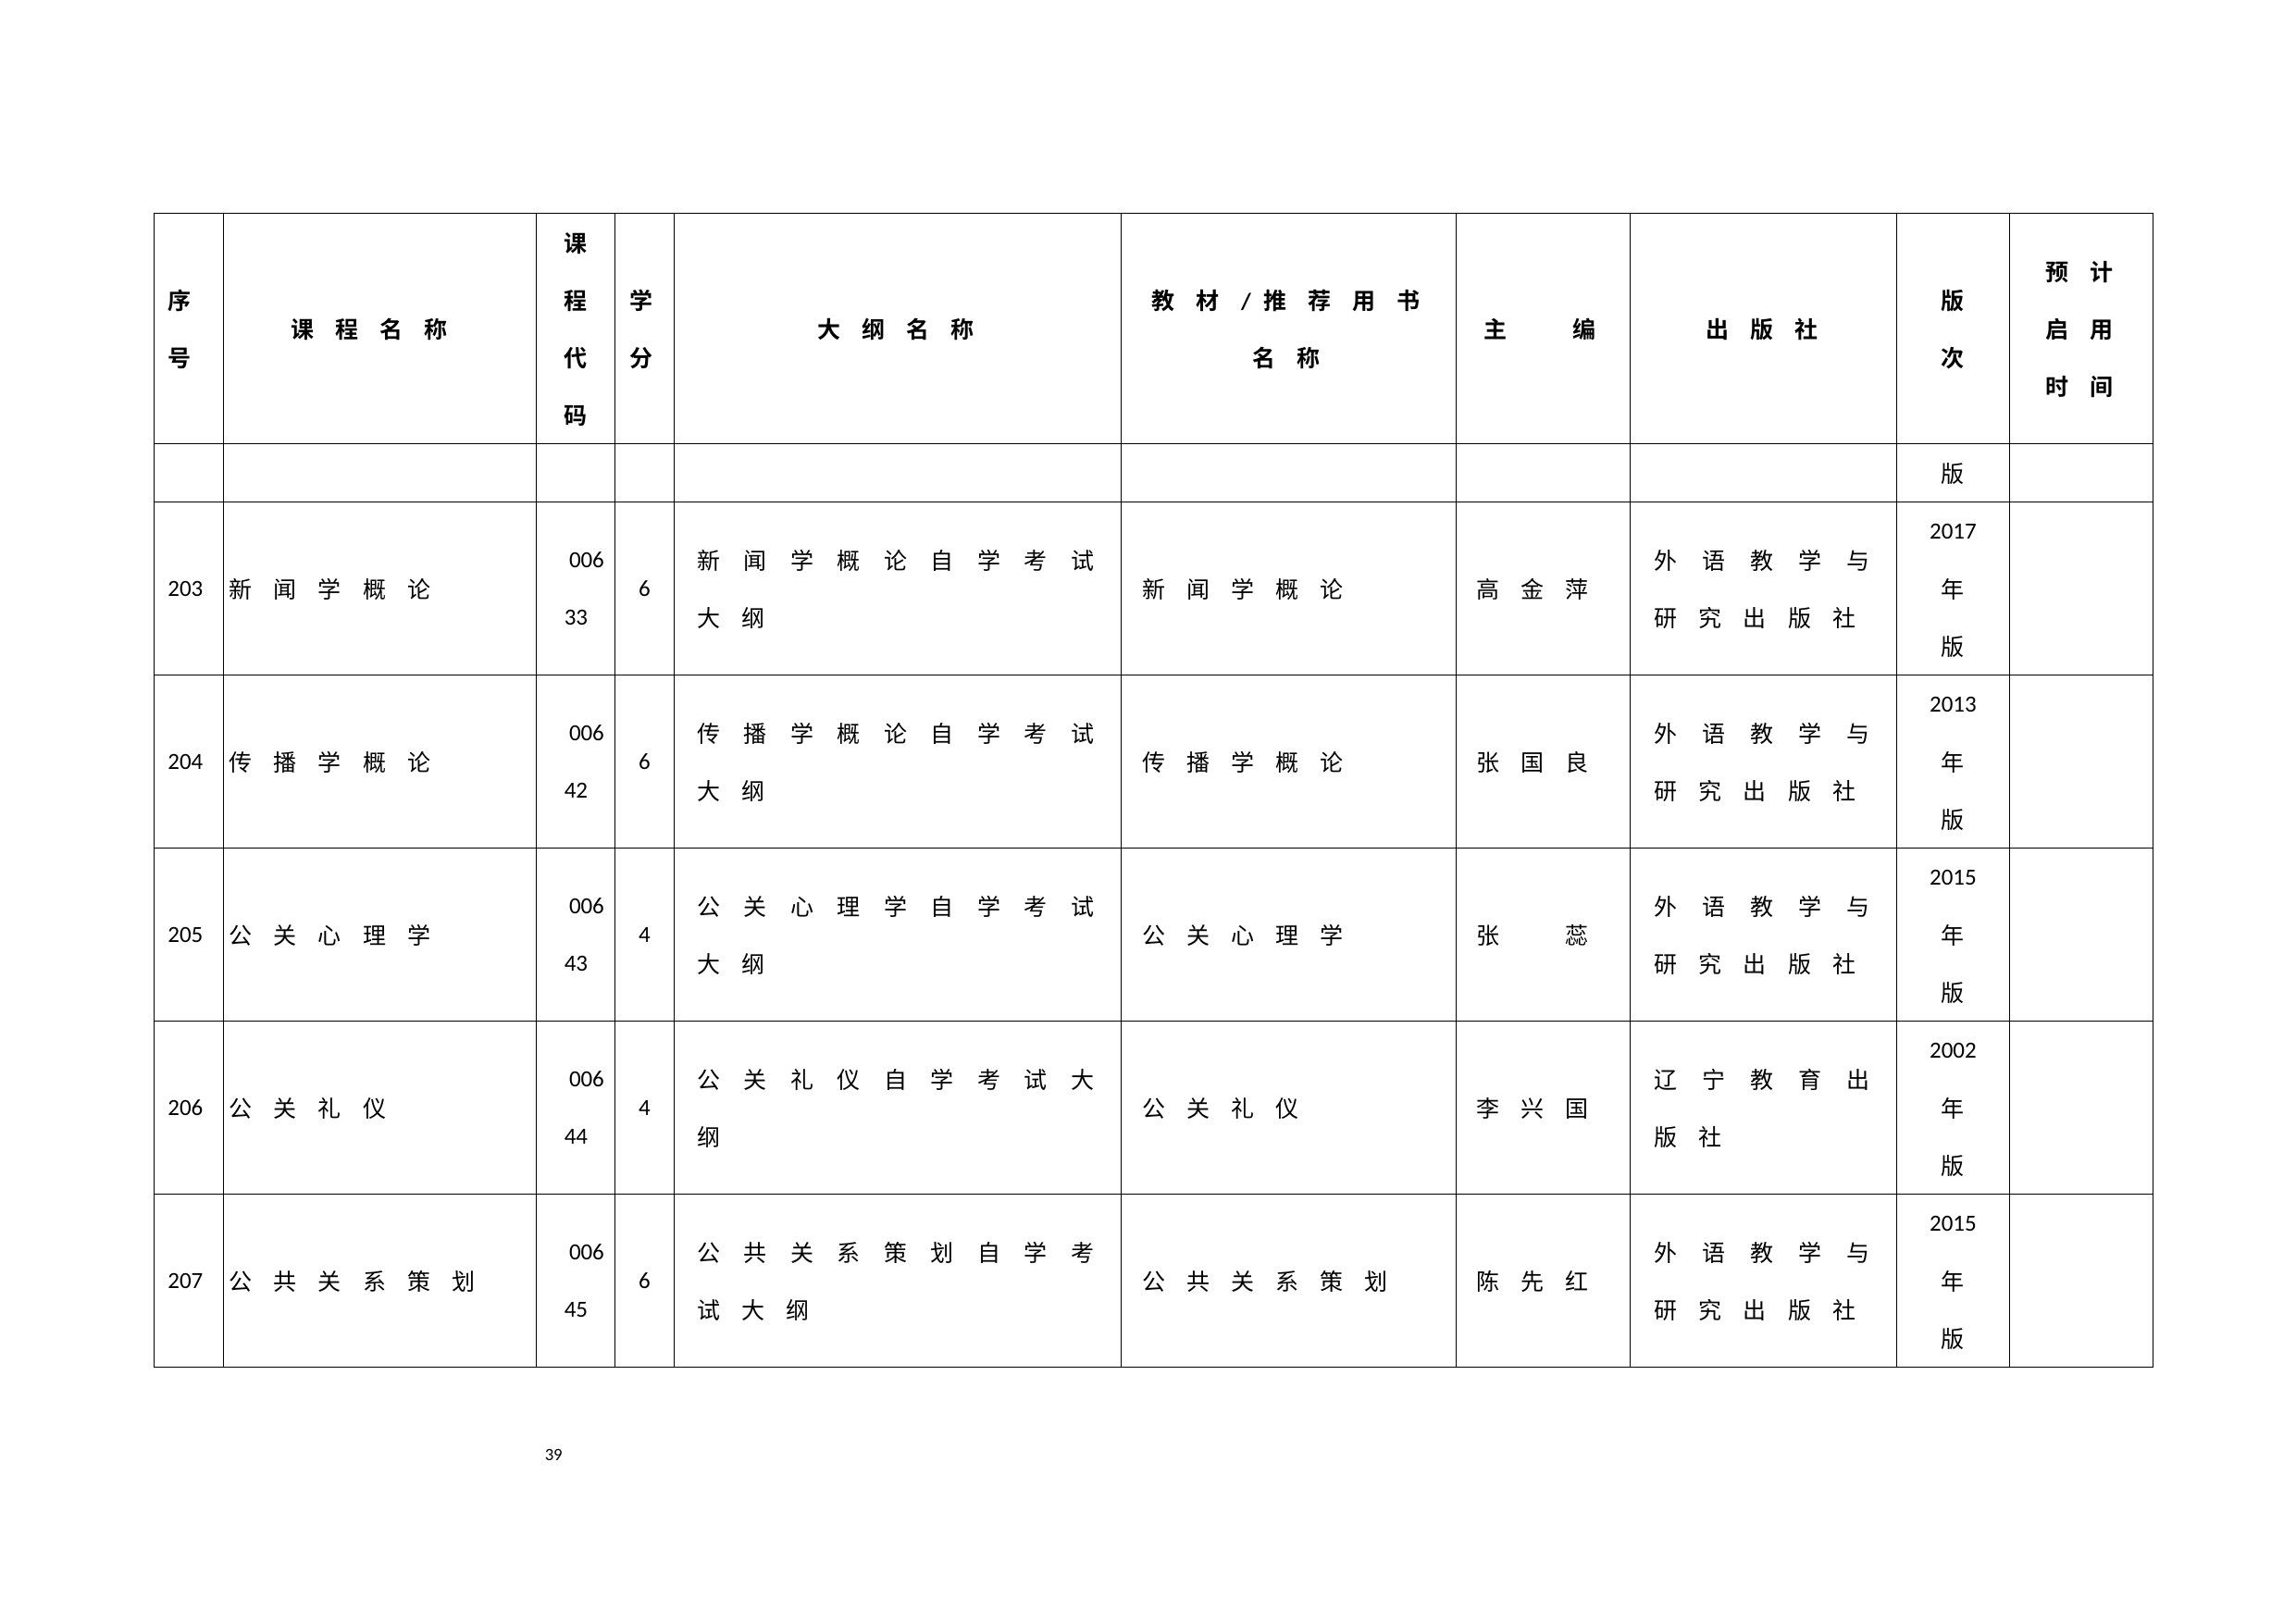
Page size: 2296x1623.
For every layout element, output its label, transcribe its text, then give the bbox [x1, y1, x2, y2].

table_cell 00642 [537, 675, 614, 848]
table_cell 205 [155, 849, 223, 1021]
table_header 大纲名称 [675, 214, 1121, 443]
table_cell [2010, 1022, 2153, 1194]
table_cell 公共关系策划 [224, 1195, 536, 1367]
table_cell 2015年版 [1897, 1195, 2009, 1367]
table_cell 2002年版 [1897, 1022, 2009, 1194]
table_cell 6 [615, 444, 674, 502]
table_cell 4 [615, 1022, 674, 1194]
table_cell 00604 [537, 444, 614, 502]
table_cell 202 [155, 444, 223, 502]
table_cell 英美文学选读 [224, 444, 536, 502]
table_cell 公关心理学 [1122, 849, 1456, 1021]
table_cell 新闻学概论 [224, 502, 536, 675]
table_cell 张伯香 [1457, 444, 1630, 502]
table_cell 外语教学与研究出版社 [1631, 502, 1896, 675]
table_header 学分 [615, 214, 674, 443]
table_header 课程 代码 [537, 214, 614, 443]
table_cell 公关礼仪 [224, 1022, 536, 1194]
table_cell 公共关系策划自学考试大纲 [675, 1195, 1121, 1367]
table_cell 公关心理学自学考试大纲 [675, 849, 1121, 1021]
table_header 出版社 [1631, 214, 1896, 443]
table_cell 1999年版 [1897, 444, 2009, 502]
table_cell 6 [615, 1195, 674, 1367]
table_cell 2015年版 [1897, 849, 2009, 1021]
table_cell 陈先红 [1457, 1195, 1630, 1367]
table_cell 外语教学与研究出版社 [1631, 675, 1896, 848]
table_cell 外语教学与研究出版社 [1631, 444, 1896, 502]
table_header 序号 [155, 214, 223, 443]
table_cell 公关心理学 [224, 849, 536, 1021]
table_cell 新闻学概论自学考试大纲 [675, 502, 1121, 675]
table_cell 00645 [537, 1195, 614, 1367]
table_cell 00633 [537, 502, 614, 675]
table_cell 公关礼仪自学考试大纲 [675, 1022, 1121, 1194]
table_cell 204 [155, 675, 223, 848]
table_header 教材/推荐用书名称 [1122, 214, 1456, 443]
table_header 主 编 [1457, 214, 1630, 443]
table_header 课程名称 [224, 214, 536, 443]
table_cell 6 [615, 502, 674, 675]
table_cell 6 [615, 675, 674, 848]
table_cell 外语教学与研究出版社 [1631, 1195, 1896, 1367]
table_cell 00643 [537, 849, 614, 1021]
table_cell 206 [155, 1022, 223, 1194]
table_cell 高金萍 [1457, 502, 1630, 675]
table_cell 207 [155, 1195, 223, 1367]
table_cell 2013年版 [1897, 675, 2009, 848]
table_cell 新闻学概论 [1122, 502, 1456, 675]
table_cell 李兴国 [1457, 1022, 1630, 1194]
table_cell 张国良 [1457, 675, 1630, 848]
table_cell 英美文学选读自学考试大纲 [675, 444, 1121, 502]
table_cell [2010, 675, 2153, 848]
table_cell [2010, 1195, 2153, 1367]
table_cell [2010, 444, 2153, 502]
table_cell 203 [155, 502, 223, 675]
table_header 版次 [1897, 214, 2009, 443]
table_cell 传播学概论 [224, 675, 536, 848]
table_cell 张 蕊 [1457, 849, 1630, 1021]
table_cell 00644 [537, 1022, 614, 1194]
table_cell 公关礼仪 [1122, 1022, 1456, 1194]
table_cell 传播学概论自学考试大纲 [675, 675, 1121, 848]
table_cell 英美文学选读 [1122, 444, 1456, 502]
table_cell 2017年版 [1897, 502, 2009, 675]
table_header 预计启用时间 [2010, 214, 2153, 443]
table_cell [2010, 502, 2153, 675]
table_cell [2010, 849, 2153, 1021]
table_cell 辽宁教育出版社 [1631, 1022, 1896, 1194]
table_cell 传播学概论 [1122, 675, 1456, 848]
table_cell 公共关系策划 [1122, 1195, 1456, 1367]
table_cell 4 [615, 849, 674, 1021]
table_cell 外语教学与研究出版社 [1631, 849, 1896, 1021]
